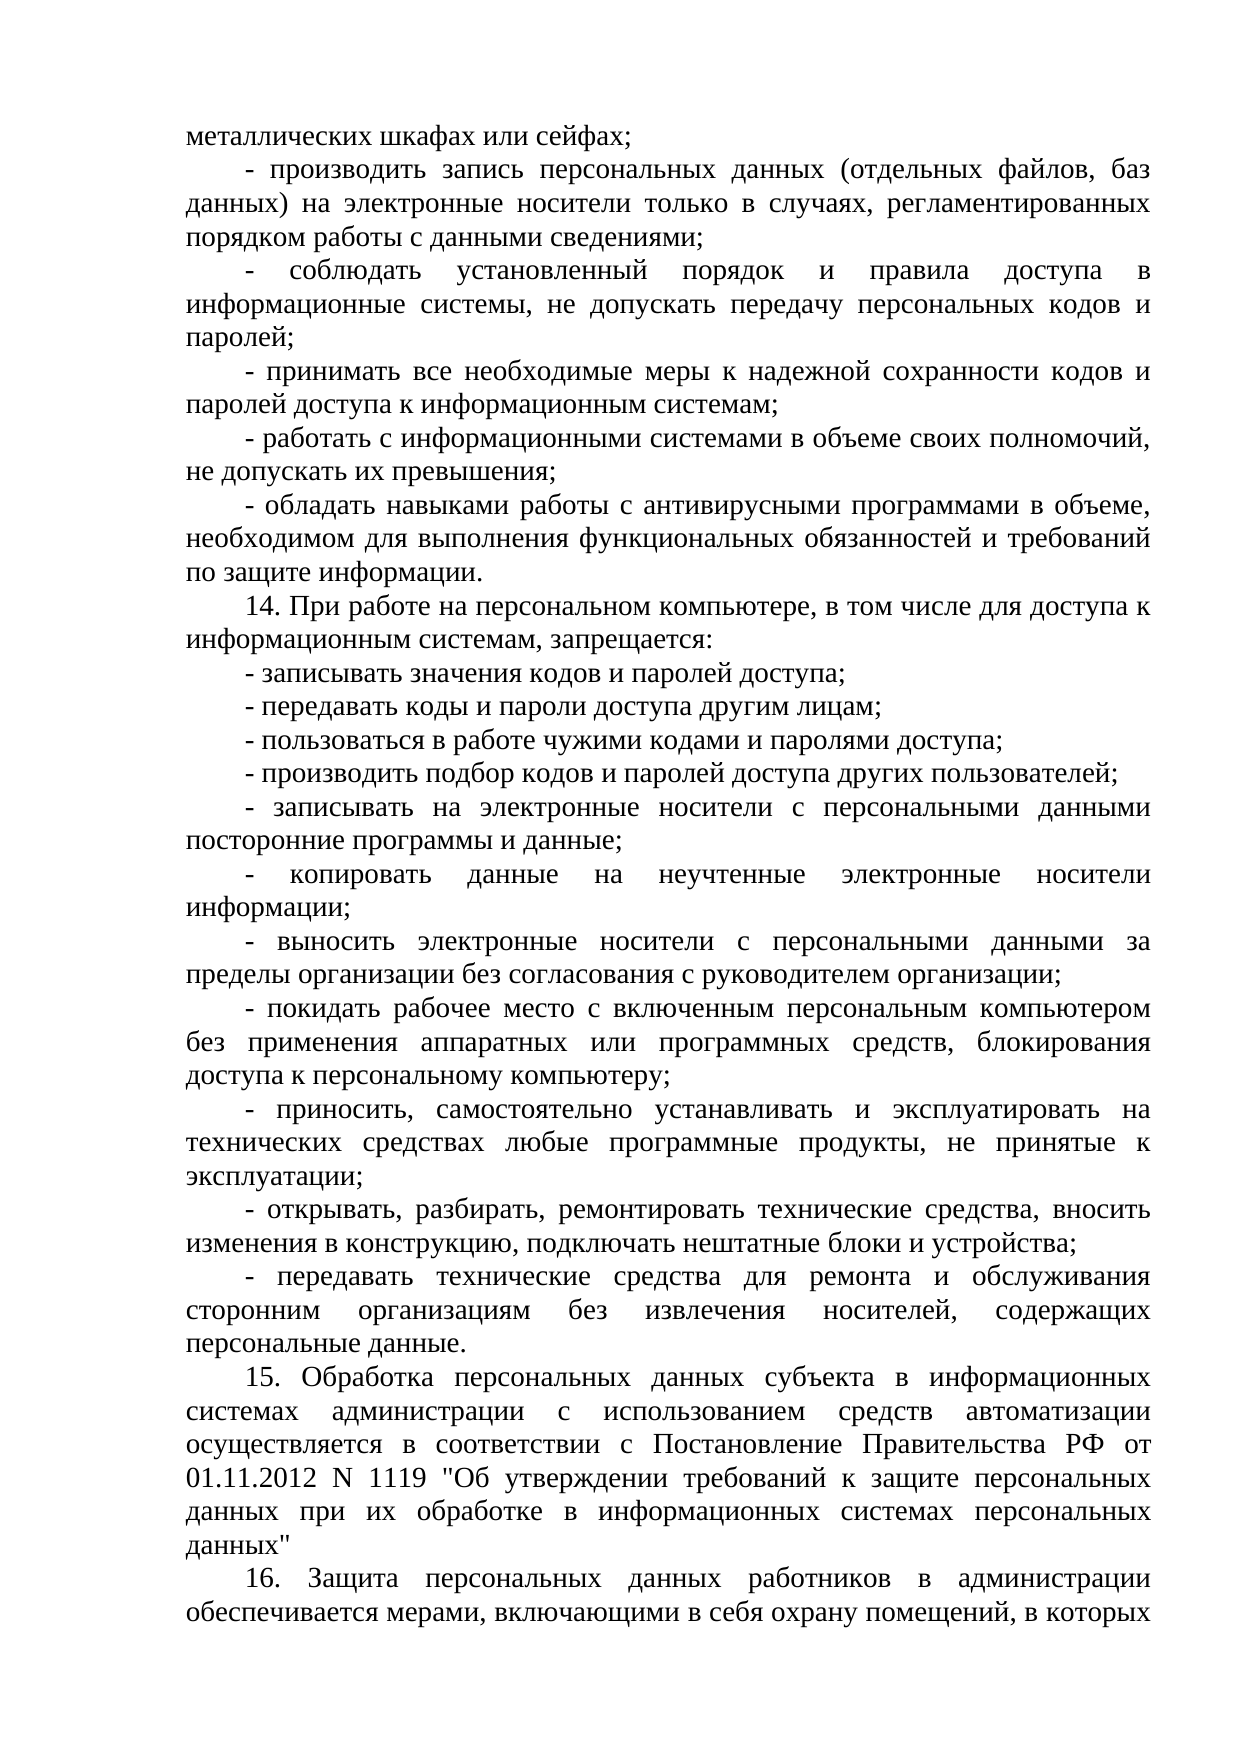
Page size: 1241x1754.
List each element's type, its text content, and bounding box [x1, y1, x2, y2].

text - копировать данные на неучтенные электронные носители информации; [186, 856, 1152, 923]
text - производить запись персональных данных (отдельных файлов, баз данных) на электронные носители только в случаях, регламентированных порядком работы с данными сведениями; [186, 152, 1152, 252]
text - принимать все необходимые меры к надежной сохранности кодов и паролей доступа к информационным системам; [186, 353, 1152, 420]
text - открывать, разбирать, ремонтировать технические средства, вносить изменения в конструкцию, подключать нештатные блоки и устройства; [186, 1191, 1152, 1258]
text - выносить электронные носители с персональными данными за пределы организации без согласования с руководителем организации; [186, 923, 1152, 990]
text - покидать рабочее место с включенным персональным компьютером без применения аппаратных или программных средств, блокирования доступа к персональному компьютеру; [186, 990, 1152, 1091]
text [186, 118, 1152, 152]
text - обладать навыками работы с антивирусными программами в объеме, необходимом для выполнения функциональных обязанностей и требований по защите информации. [186, 487, 1152, 588]
text - передавать технические средства для ремонта и обслуживания сторонним организациям без извлечения носителей, содержащих персональные данные. [186, 1258, 1152, 1359]
text - приносить, самостоятельно устанавливать и эксплуатировать на технических средствах любые программные продукты, не принятые к эксплуатации; [186, 1091, 1152, 1191]
text - соблюдать установленный порядок и правила доступа в информационные системы, не допускать передачу персональных кодов и паролей; [186, 252, 1152, 353]
text - передавать коды и пароли доступа другим лицам; [186, 688, 1152, 722]
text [186, 1560, 1152, 1627]
text 15. Обработка персональных данных субъекта в информационных системах администрации с использованием средств автоматизации осуществляется в соответствии с Постановление Правительства РФ от 01.11.2012 N 1119 "Об утверждении требований к защите персональных данных при их обработке в информационных системах персональных данных" [186, 1359, 1152, 1560]
text - пользоваться в работе чужими кодами и паролями доступа; [186, 722, 1152, 755]
text - производить подбор кодов и паролей доступа других пользователей; [186, 755, 1152, 789]
text 14. При работе на персональном компьютере, в том числе для доступа к информационным системам, запрещается: [186, 588, 1152, 655]
text - записывать на электронные носители с персональными данными посторонние программы и данные; [186, 789, 1152, 856]
text - работать с информационными системами в объеме своих полномочий, не допускать их превышения; [186, 420, 1152, 487]
text - записывать значения кодов и паролей доступа; [186, 655, 1152, 688]
